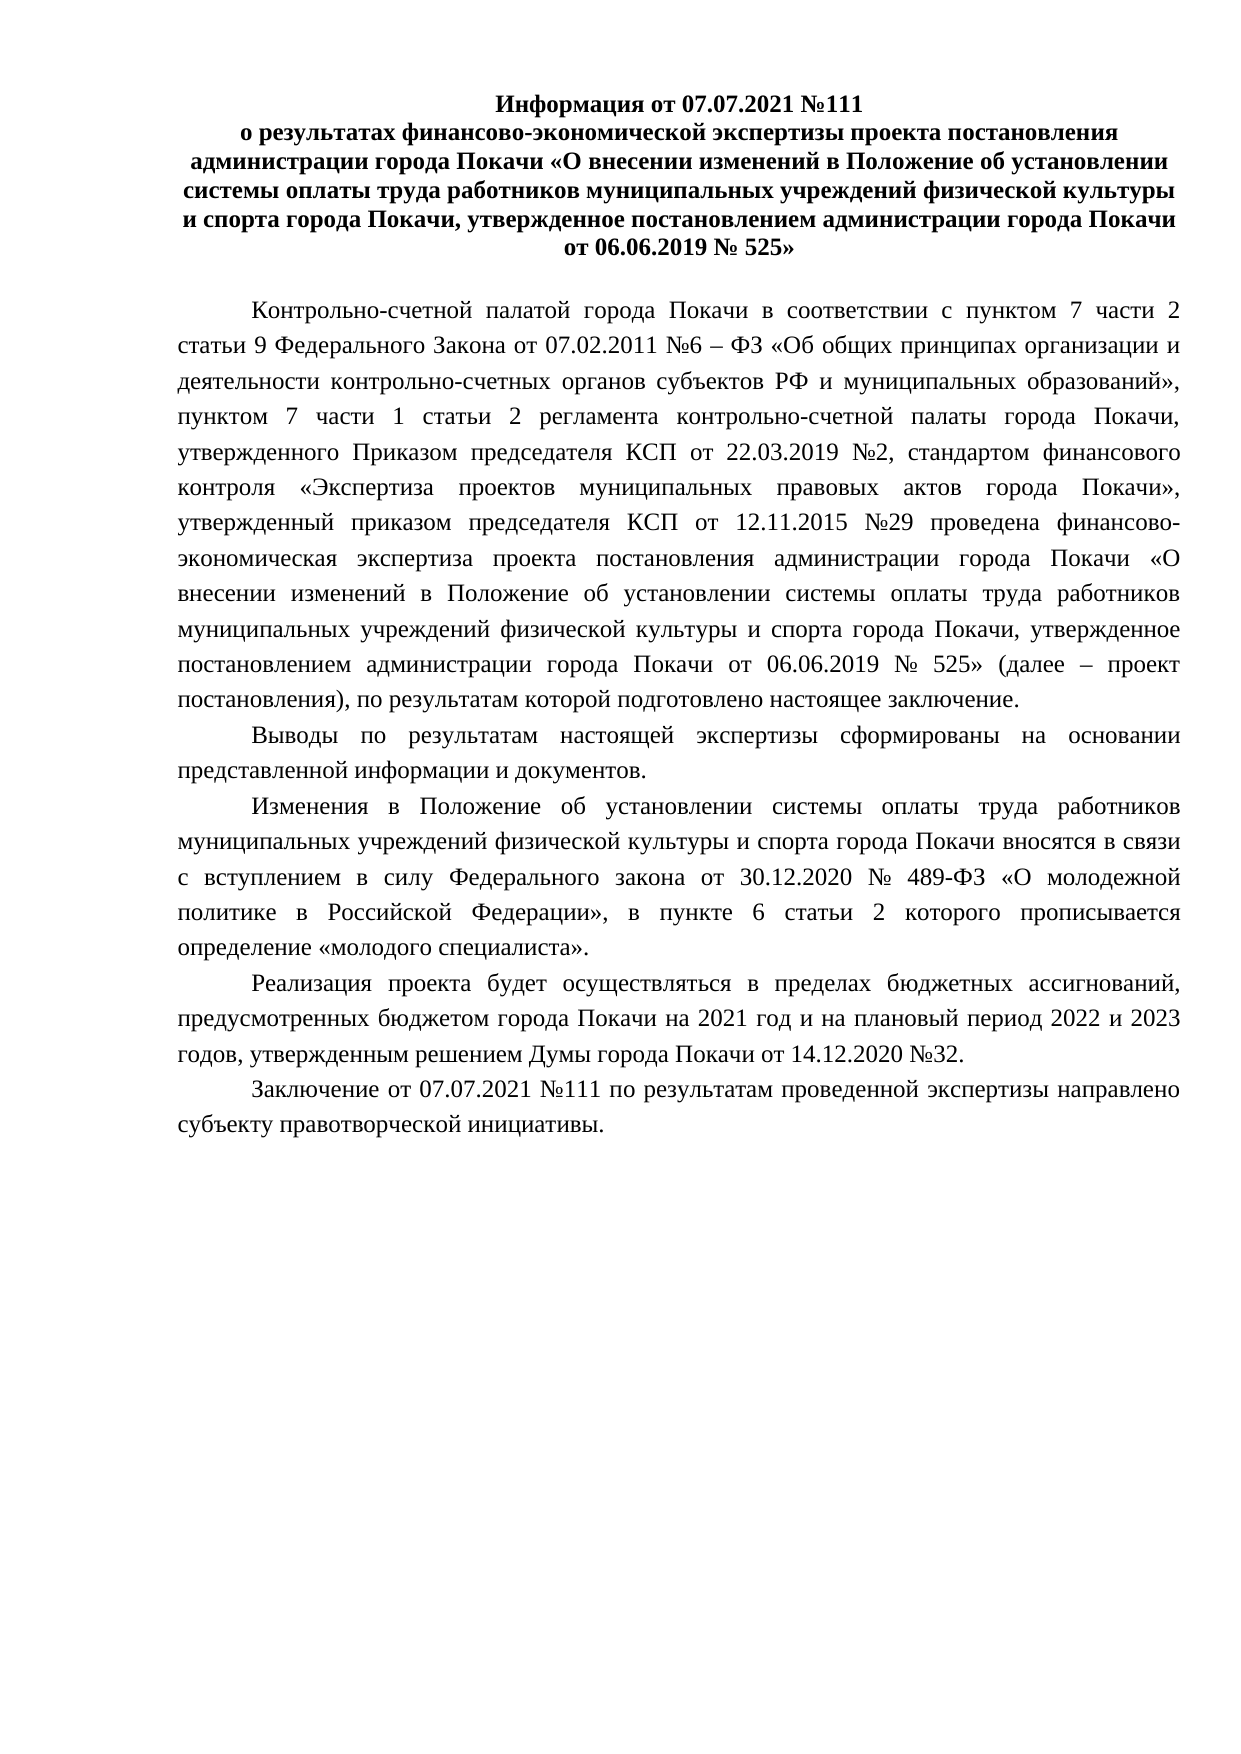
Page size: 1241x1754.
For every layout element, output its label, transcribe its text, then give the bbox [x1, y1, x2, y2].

text о результатах финансово-экономической экспертизы проекта постановления администрации города Покачи «О внесении изменений в Положение об установлении системы оплаты труда работников муниципальных учреждений физической культуры и спорта города Покачи, утвержденное постановлением администрации города Покачи от 06.06.2019 № 525» [177, 117, 1181, 261]
text Реализация проекта будет осуществляться в пределах бюджетных ассигнований, предусмотренных бюджетом города Покачи на 2021 год и на плановый период 2022 и 2023 годов, утвержденным решением Думы города Покачи от 14.12.2020 №32. [177, 963, 1181, 1069]
text Информация от 07.07.2021 №111 [177, 89, 1181, 117]
text Контрольно-счетной палатой города Покачи в соответствии с пунктом 7 части 2 статьи 9 Федерального Закона от 07.02.2011 №6 – ФЗ «Об общих принципах организации и деятельности контрольно-счетных органов субъектов РФ и муниципальных образований», пунктом 7 части 1 статьи 2 регламента контрольно-счетной палаты города Покачи, утвержденного Приказом председателя КСП от 22.03.2019 №2, стандартом финансового контроля «Экспертиза проектов муниципальных правовых актов города Покачи», утвержденный приказом председателя КСП от 12.11.2015 №29 проведена финансово-экономическая экспертиза проекта постановления администрации города Покачи «О внесении изменений в Положение об установлении системы оплаты труда работников муниципальных учреждений физической культуры и спорта города Покачи, утвержденное постановлением администрации города Покачи от 06.06.2019 № 525» (далее – проект постановления), по результатам которой подготовлено настоящее заключение. [177, 290, 1181, 715]
text Изменения в Положение об установлении системы оплаты труда работников муниципальных учреждений физической культуры и спорта города Покачи вносятся в связи с вступлением в силу Федерального закона от 30.12.2020 № 489-ФЗ «О молодежной политике в Российской Федерации», в пункте 6 статьи 2 которого прописывается определение «молодого специалиста». [177, 786, 1181, 963]
text Заключение от 07.07.2021 №111 по результатам проведенной экспертизы направлено субъекту правотворческой инициативы. [177, 1069, 1181, 1140]
text Выводы по результатам настоящей экспертизы сформированы на основании представленной информации и документов. [177, 715, 1181, 786]
